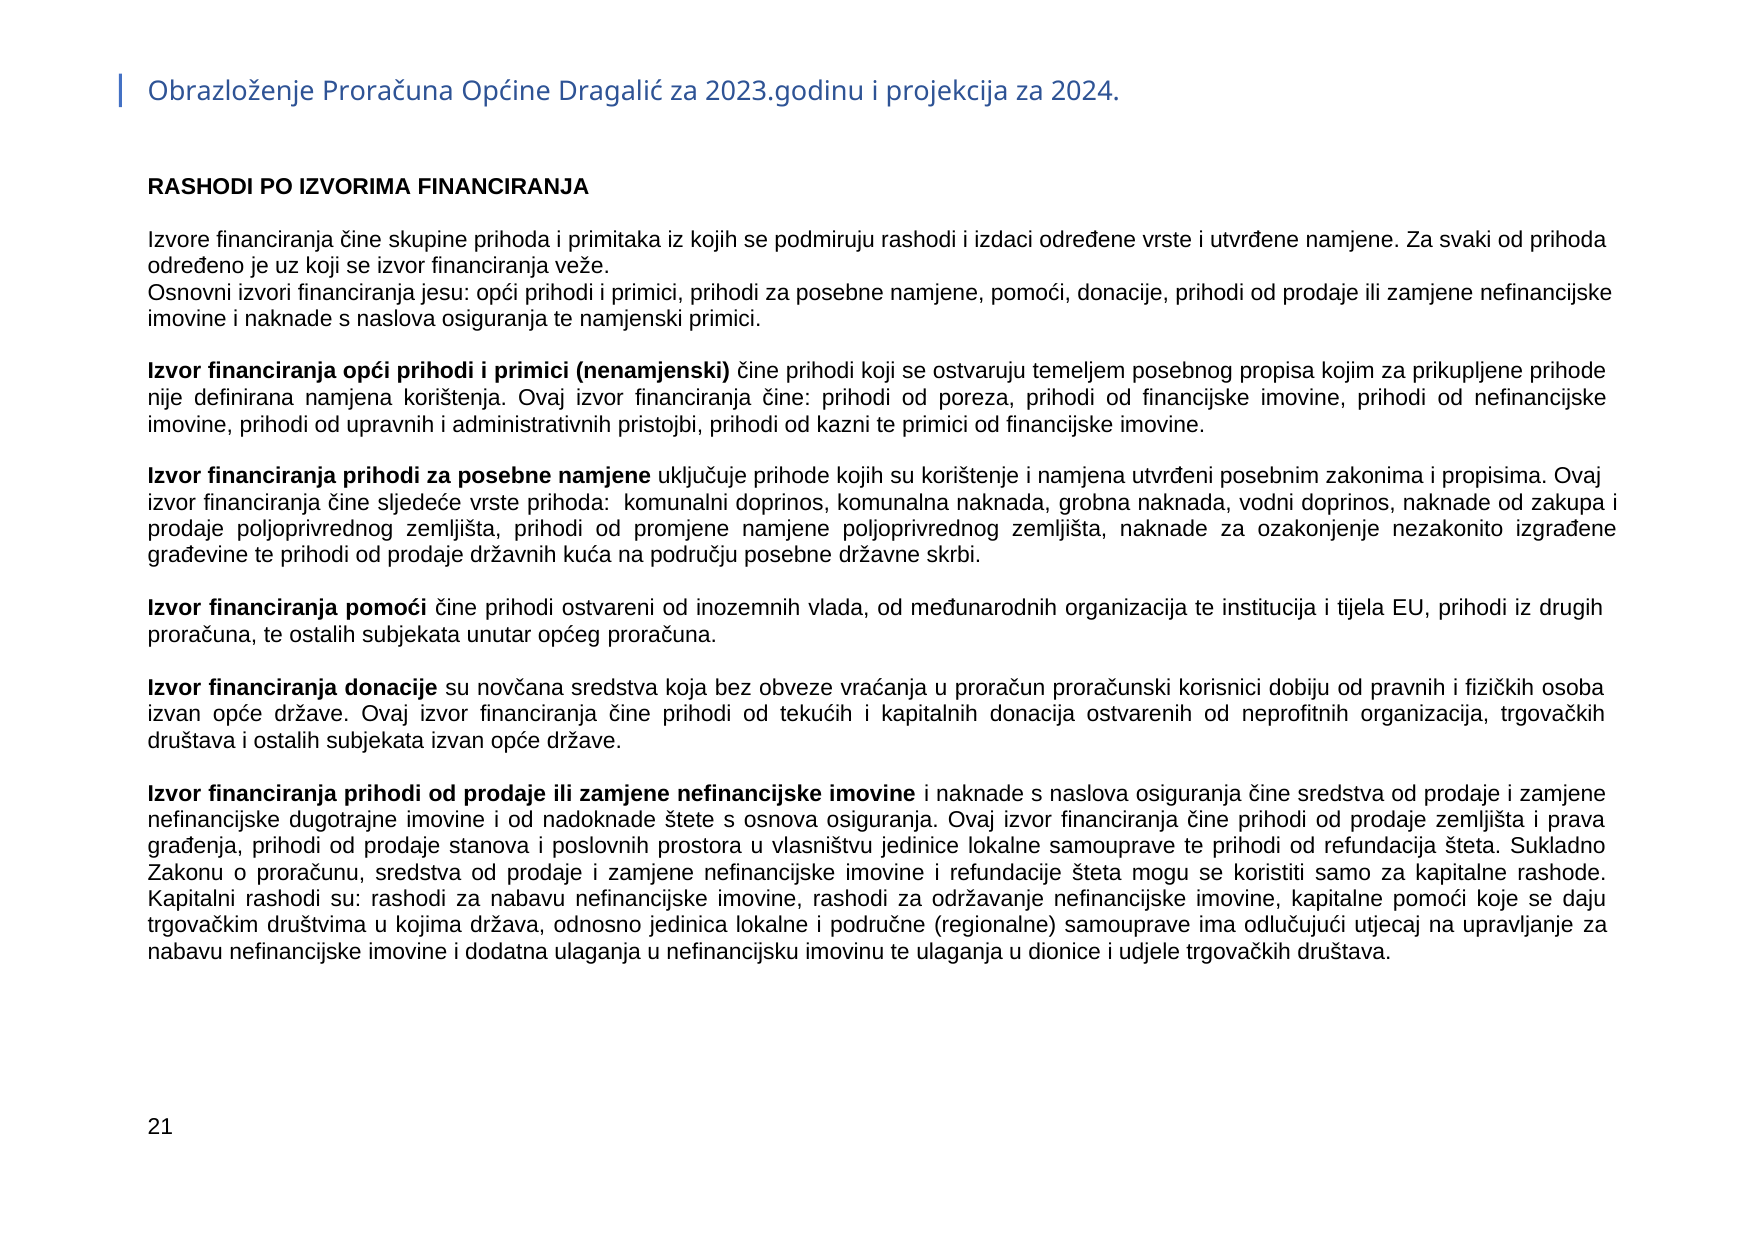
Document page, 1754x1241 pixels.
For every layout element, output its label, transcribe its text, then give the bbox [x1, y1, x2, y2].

text Izvor financiranja pomoći čine prihodi ostvareni od inozemnih vlada, od međunarodnih organizacija te institucija i tijela EU, prihodi iz drugih proračuna, te ostalih subjekata unutar općeg proračuna. [147, 594, 1604, 647]
text određeno je uz koji se izvor financiranja veže. [147, 252, 1618, 279]
text Izvore financiranja čine skupine prihoda i primitaka iz kojih se podmiruju rashodi i izdaci određene vrste i utvrđene namjene. Za svaki od prihoda [147, 226, 1618, 252]
text imovine i naknade s naslova osiguranja te namjenski primici. [147, 305, 1618, 331]
text Izvor financiranja prihodi za posebne namjene uključuje prihode kojih su korištenje i namjena utvrđeni posebnim zakonima i propisima. Ovaj [147, 464, 1618, 488]
text izvor financiranja čine sljedeće vrste prihoda: komunalni doprinos, komunalna naknada, grobna naknada, vodni doprinos, naknade od zakupa i prodaje poljoprivrednog zemljišta, prihodi od promjene namjene poljoprivrednog zemljišta, naknade za ozakonjenje nezakonito izgrađene građevine te prihodi od prodaje državnih kuća na području posebne državne skrbi. [147, 489, 1618, 568]
text Izvor financiranja opći prihodi i primici (nenamjenski) čine prihodi koji se ostvaruju temeljem posebnog propisa kojim za prikupljene prihode nije definirana namjena korištenja. Ovaj izvor financiranja čine: prihodi od poreza, prihodi od financijske imovine, prihodi od nefinancijske imovine, prihodi od upravnih i administrativnih pristojbi, prihodi od kazni te primici od financijske imovine. [147, 357, 1607, 437]
text Izvor financiranja prihodi od prodaje ili zamjene nefinancijske imovine i naknade s naslova osiguranja čine sredstva od prodaje i zamjene nefinancijske dugotrajne imovine i od nadoknade štete s osnova osiguranja. Ovaj izvor financiranja čine prihodi od prodaje zemljišta i prava građenja, prihodi od prodaje stanova i poslovnih prostora u vlasništvu jedinice lokalne samouprave te prihodi od refundacija šteta. Sukladno Zakonu o proračunu, sredstva od prodaje i zamjene nefinancijske imovine i refundacije šteta mogu se koristiti samo za kapitalne rashode. Kapitalni rashodi su: rashodi za nabavu nefinancijske imovine, rashodi za održavanje nefinancijske imovine, kapitalne pomoći koje se daju trgovačkim društvima u kojima država, odnosno jedinica lokalne i područne (regionalne) samouprave ima odlučujući utjecaj na upravljanje za nabavu nefinancijske imovine i dodatna ulaganja u nefinancijsku imovinu te ulaganja u dionice i udjele trgovačkih društava. [147, 779, 1607, 964]
text Izvor financiranja donacije su novčana sredstva koja bez obveze vraćanja u proračun proračunski korisnici dobiju od pravnih i fizičkih osoba izvan opće države. Ovaj izvor financiranja čine prihodi od tekućih i kapitalnih donacija ostvarenih od neprofitnih organizacija, trgovačkih društava i ostalih subjekata izvan opće države. [147, 674, 1606, 753]
subtitle RASHODI PO IZVORIMA FINANCIRANJA [147, 173, 1618, 199]
text Osnovni izvori financiranja jesu: opći prihodi i primici, prihodi za posebne namjene, pomoći, donacije, prihodi od prodaje ili zamjene nefinancijske [147, 279, 1618, 305]
